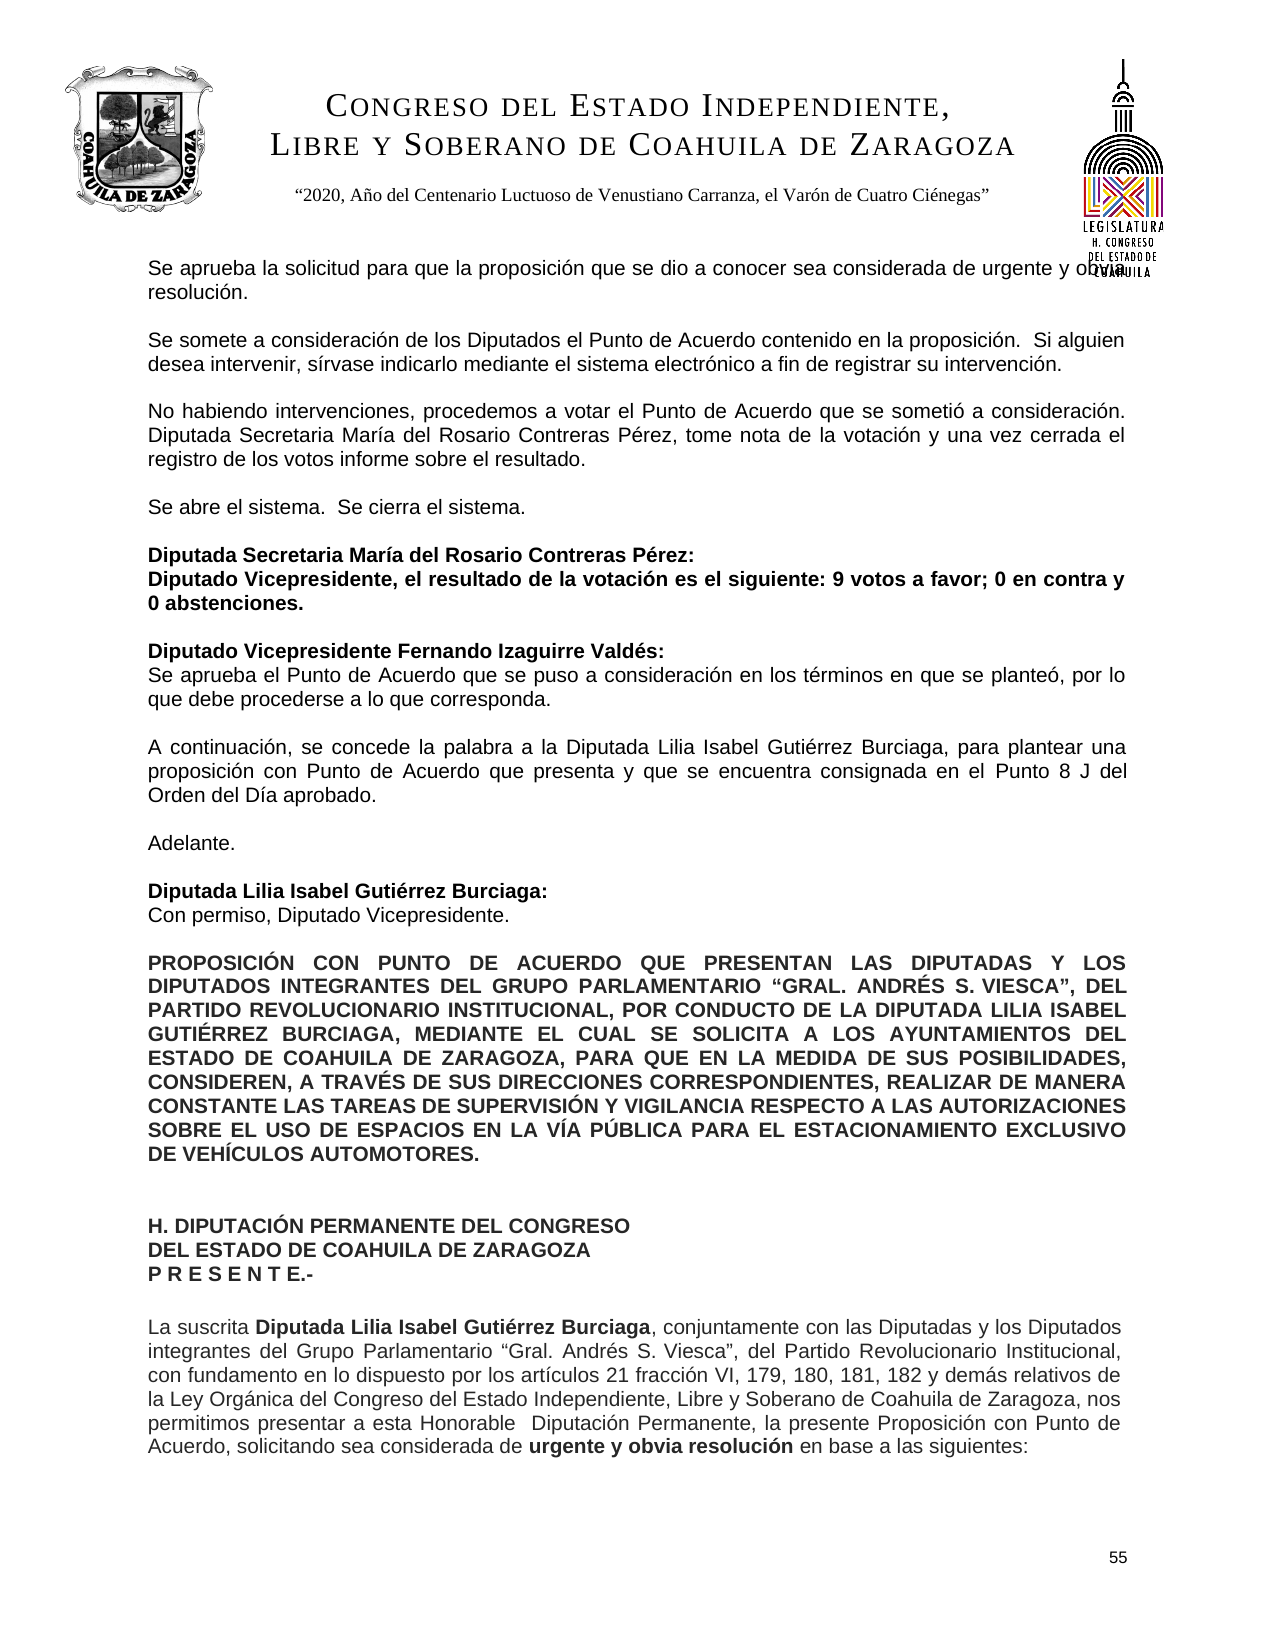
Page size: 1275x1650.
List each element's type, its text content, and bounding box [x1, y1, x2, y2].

text Se abre el sistema. Se cierra el sistema. [148, 495, 1127, 519]
text PROPOSICIÓN CON PUNTO DE ACUERDO QUE PRESENTAN LAS DIPUTADAS Y LOS DIPUTADOS INTEGRANTES DEL GRUPO PARLAMENTARIO “GRAL. ANDRÉS S. VIESCA”, DEL PARTIDO REVOLUCIONARIO INSTITUCIONAL, POR CONDUCTO DE LA DIPUTADA LILIA ISABEL GUTIÉRREZ BURCIAGA, MEDIANTE EL CUAL SE SOLICITA A LOS AYUNTAMIENTOS DEL ESTADO DE COAHUILA DE ZARAGOZA, PARA QUE EN LA MEDIDA DE SUS POSIBILIDADES, CONSIDEREN, A TRAVÉS DE SUS DIRECCIONES CORRESPONDIENTES, REALIZAR DE MANERA CONSTANTE LAS TAREAS DE SUPERVISIÓN Y VIGILANCIA RESPECTO A LAS AUTORIZACIONES SOBRE EL USO DE ESPACIOS EN LA VÍA PÚBLICA PARA EL ESTACIONAMIENTO EXCLUSIVO DE VEHÍCULOS AUTOMOTORES. [148, 950, 1127, 1166]
text Con permiso, Diputado Vicepresidente. [148, 902, 1127, 926]
text P R E S E N T E.- [148, 1262, 1122, 1286]
text Se aprueba la solicitud para que la proposición que se dio a conocer sea considerada de urgente y obvia resolución. [148, 256, 1127, 303]
text Adelante. [148, 831, 1127, 854]
text La suscrita Diputada Lilia Isabel Gutiérrez Burciaga, conjuntamente con las Diputadas y los Diputados integrantes del Grupo Parlamentario “Gral. Andrés S. Viesca”, del Partido Revolucionario Institucional, con fundamento en lo dispuesto por los artículos 21 fracción VI, 179, 180, 181, 182 y demás relativos de la Ley Orgánica del Congreso del Estado Independiente, Libre y Soberano de Coahuila de Zaragoza, nos permitimos presentar a esta Honorable Diputación Permanente, la presente Proposición con Punto de Acuerdo, solicitando sea considerada de urgente y obvia resolución en base a las siguientes: [148, 1314, 1122, 1458]
text Se aprueba el Punto de Acuerdo que se puso a consideración en los términos en que se planteó, por lo que debe procederse a lo que corresponda. [148, 663, 1127, 711]
text Diputada Lilia Isabel Gutiérrez Burciaga: [148, 878, 1127, 902]
text Diputada Secretaria María del Rosario Contreras Pérez: [148, 543, 1127, 567]
picture [1083, 59, 1164, 277]
text A continuación, se concede la palabra a la Diputada Lilia Isabel Gutiérrez Burciaga, para plantear una proposición con Punto de Acuerdo que presenta y que se encuentra consignada en el Punto 8 J del Orden del Día aprobado. [148, 735, 1127, 807]
picture [64, 66, 213, 212]
text DEL ESTADO DE COAHUILA DE ZARAGOZA [148, 1238, 1122, 1262]
text Diputado Vicepresidente Fernando Izaguirre Valdés: [148, 639, 1127, 663]
text Diputado Vicepresidente, el resultado de la votación es el siguiente: 9 votos a favor; 0 en contra y 0 abstenciones. [148, 567, 1127, 615]
text Se somete a consideración de los Diputados el Punto de Acuerdo contenido en la proposición. Si alguien desea intervenir, sírvase indicarlo mediante el sistema electrónico a fin de registrar su intervención. [148, 327, 1127, 375]
text No habiendo intervenciones, procedemos a votar el Punto de Acuerdo que se sometió a consideración. Diputada Secretaria María del Rosario Contreras Pérez, tome nota de la votación y una vez cerrada el registro de los votos informe sobre el resultado. [148, 399, 1127, 471]
text H. DIPUTACIÓN PERMANENTE DEL CONGRESO [148, 1214, 1122, 1238]
